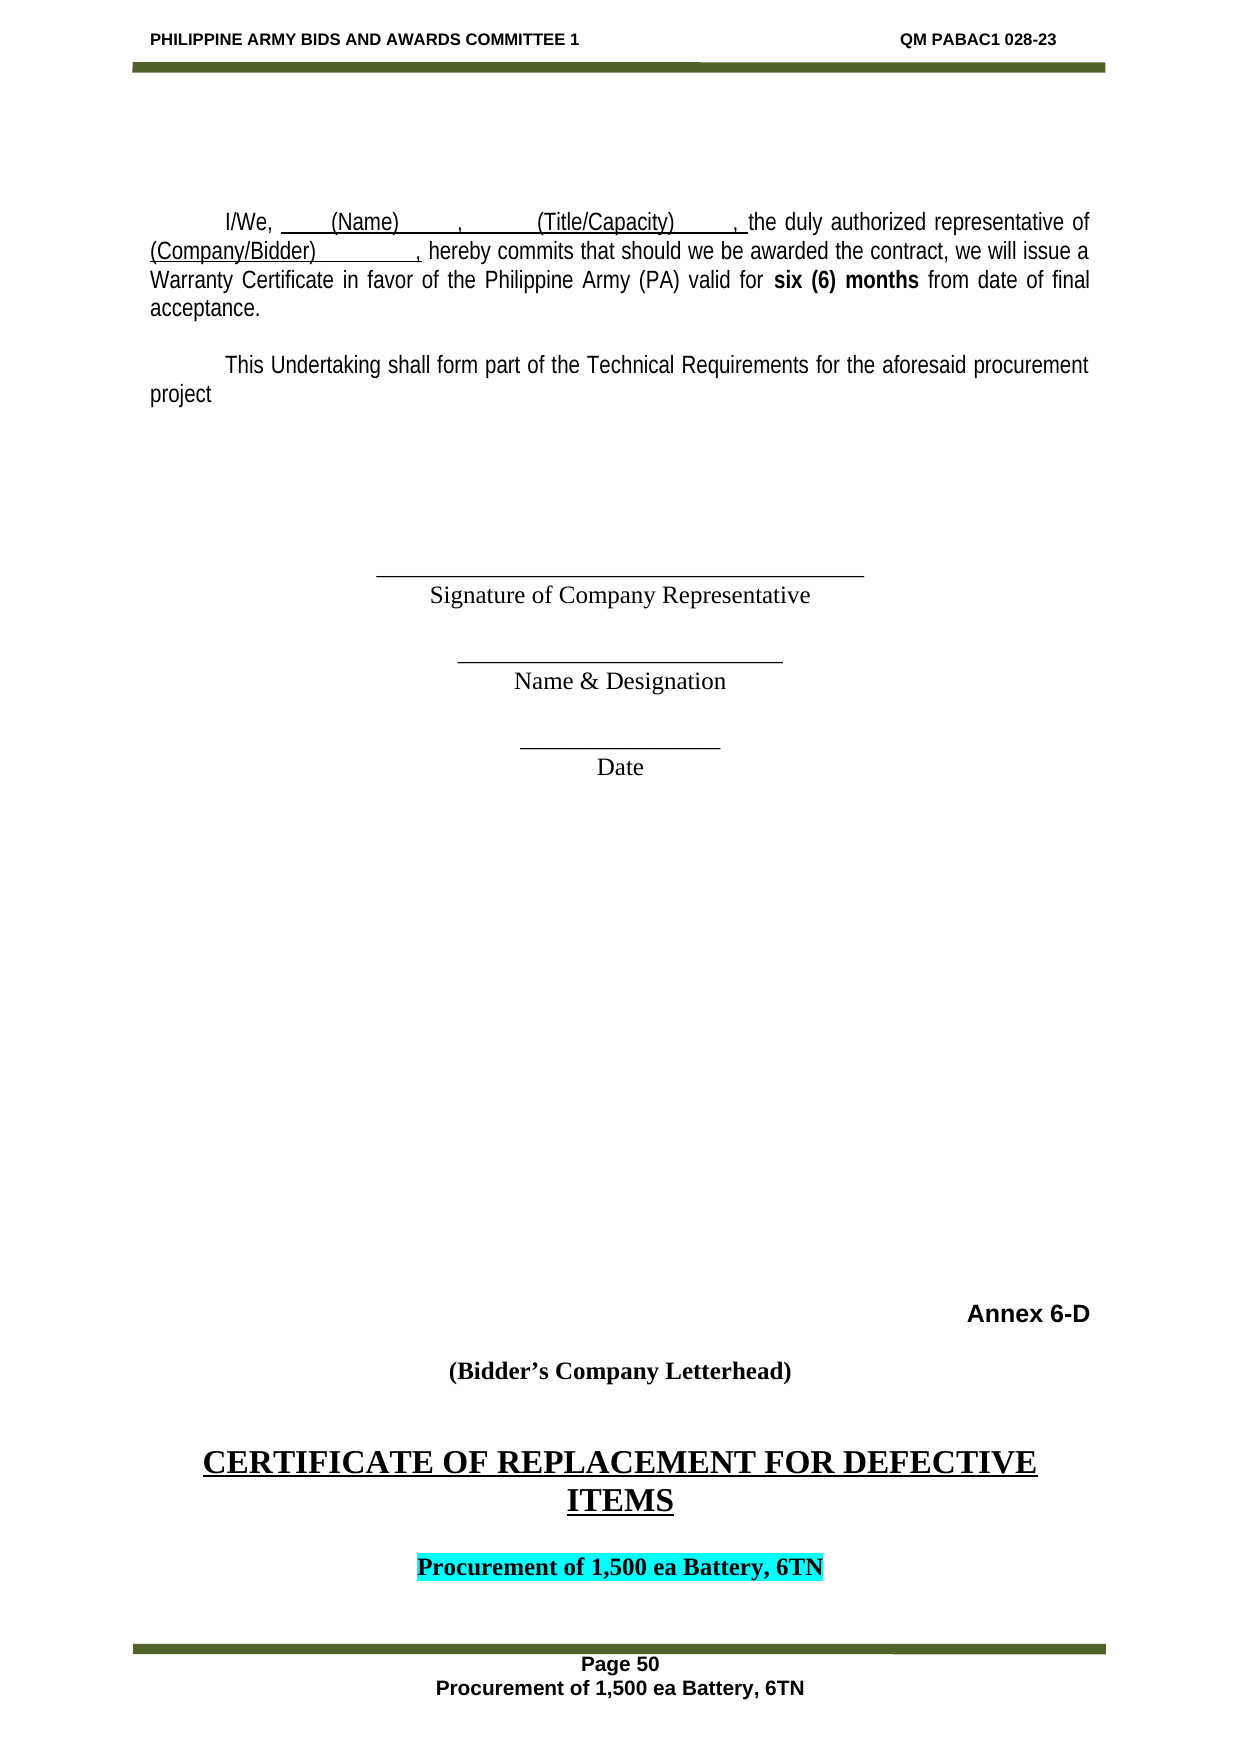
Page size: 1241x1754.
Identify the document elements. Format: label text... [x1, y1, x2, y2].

text This Undertaking shall form part of the Technical Requirements for the aforesaid procurement project [150, 351, 1090, 408]
text CERTIFICATE OF REPLACEMENT FOR DEFECTIVE ITEMS [150, 1442, 1090, 1519]
text ________________ [150, 723, 1090, 752]
text Procurement of 1,500 ea Battery, 6TN [150, 1552, 1090, 1581]
text (Bidder’s Company Letterhead) [150, 1356, 1090, 1385]
text _______________________________________ [150, 551, 1090, 580]
text Signature of Company Representative [150, 580, 1090, 608]
text I/We, (Name) , (Title/Capacity) , the duly authorized representative of (Company/Bidder) , hereby commits that should we be awarded the contract, we will issue a Warranty Certificate in favor of the Philippine Army (PA) valid for six (6) months from date of final acceptance. [150, 207, 1090, 322]
text Date [150, 752, 1090, 781]
text Annex 6-D [150, 1298, 1090, 1327]
text Name & Designation [150, 666, 1090, 695]
text __________________________ [150, 637, 1090, 666]
